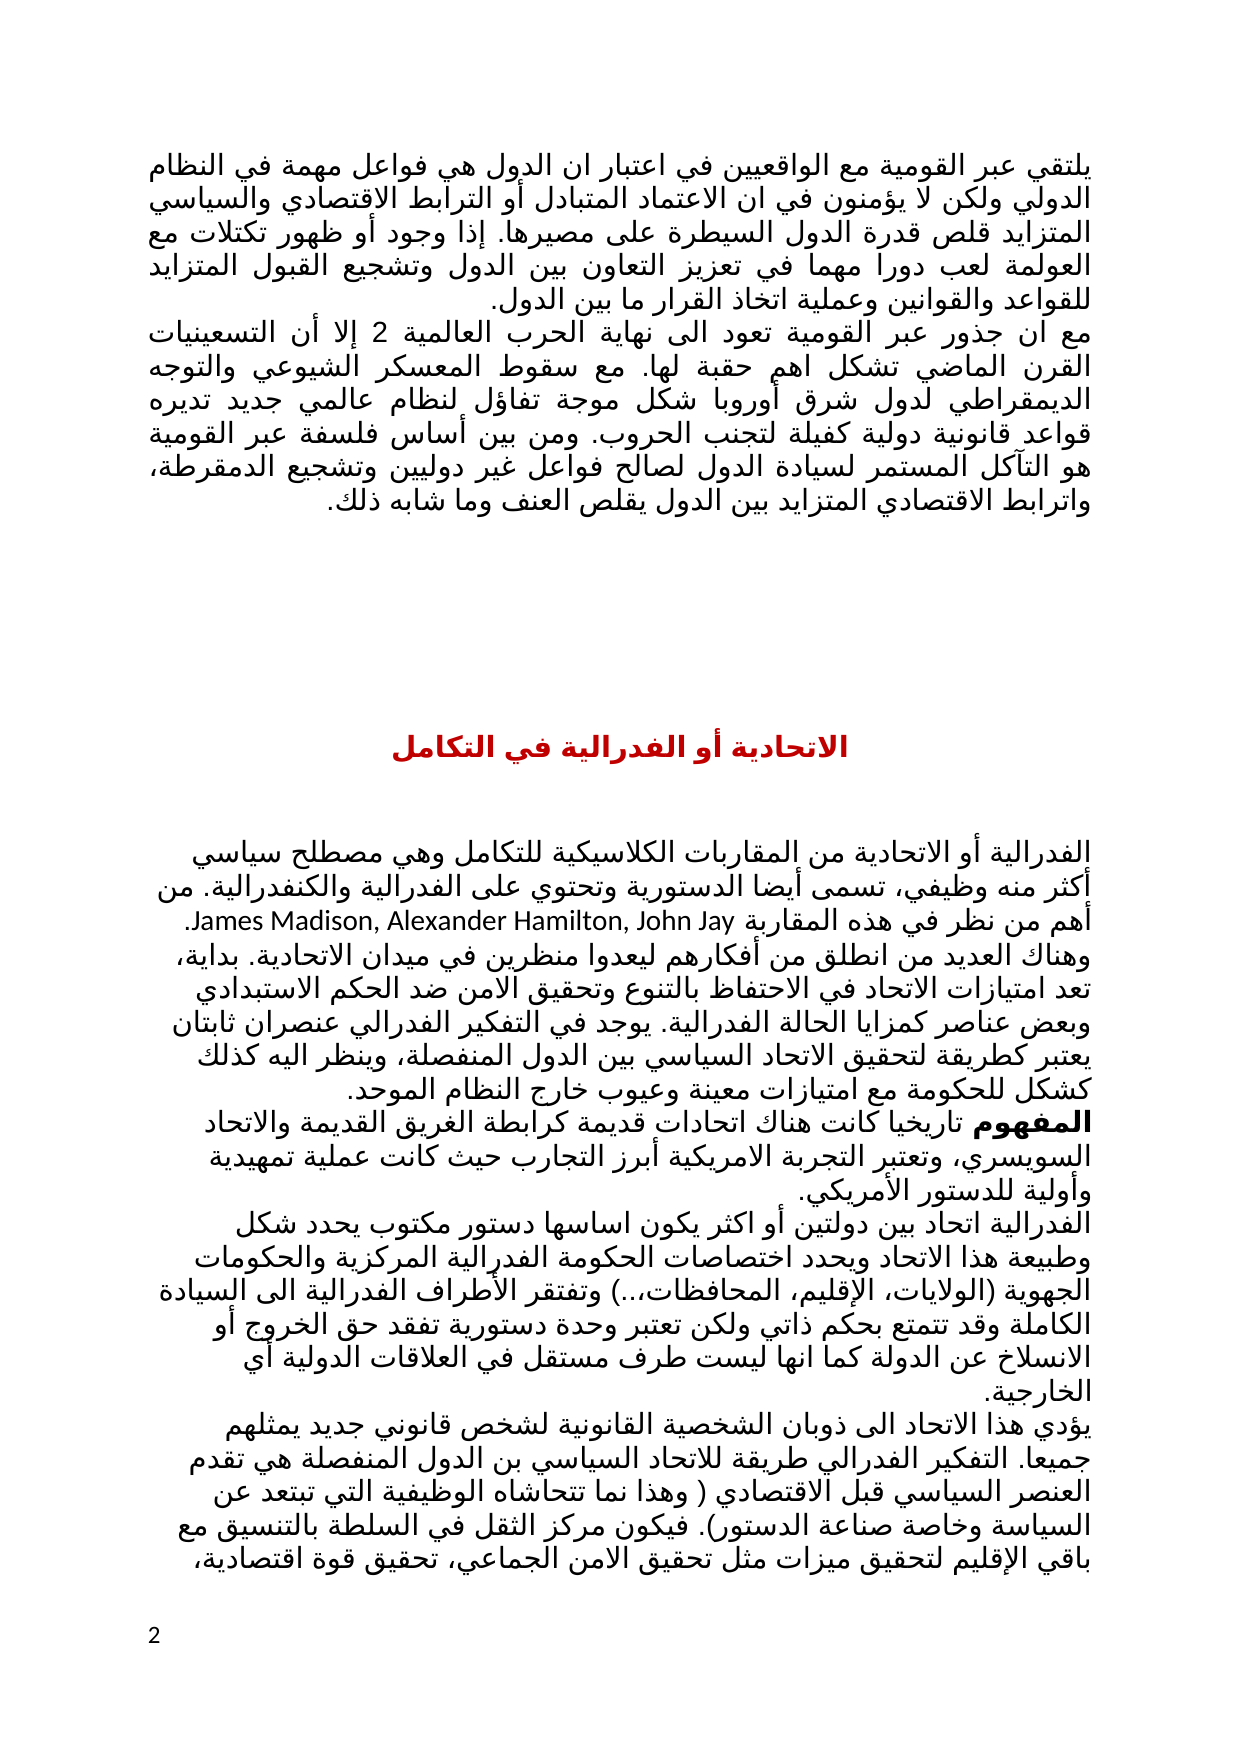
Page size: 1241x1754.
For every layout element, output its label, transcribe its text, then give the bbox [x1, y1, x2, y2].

text وهناك العديد من انطلق من أفكارهم ليعدوا منظرين في ميدان الاتحادية. بداية، تعد امتيازات الاتحاد في الاحتفاظ بالتنوع وتحقيق الامن ضد الحكم الاستبدادي وبعض عناصر كمزايا الحالة الفدرالية. يوجد في التفكير الفدرالي عنصران ثابتان يعتبر كطريقة لتحقيق الاتحاد السياسي بين الدول المنفصلة، وينظر اليه كذلك كشكل للحكومة مع امتيازات معينة وعيوب خارج النظام الموحد. [148, 938, 1093, 1106]
text الفدرالية أو الاتحادية من المقاربات الكلاسيكية للتكامل وهي مصطلح سياسي أكثر منه وظيفي، تسمى أيضا الدستورية وتحتوي على الفدرالية والكنفدرالية. من أهم من نظر في هذه المقاربة James Madison, Alexander Hamilton, John Jay. [148, 835, 1093, 938]
text الفدرالية اتحاد بين دولتين أو اكثر يكون اساسها دستور مكتوب يحدد شكل وطبيعة هذا الاتحاد ويحدد اختصاصات الحكومة الفدرالية المركزية والحكومات الجهوية (الولايات، الإقليم، المحافظات،..) وتفتقر الأطراف الفدرالية الى السيادة الكاملة وقد تتمتع بحكم ذاتي ولكن تعتبر وحدة دستورية تفقد حق الخروج أو الانسلاخ عن الدولة كما انها ليست طرف مستقل في العلاقات الدولية أي الخارجية. [148, 1206, 1093, 1407]
text الاتحادية أو الفدرالية في التكامل [148, 730, 1093, 764]
text يلتقي عبر القومية مع الواقعيين في اعتبار ان الدول هي فواعل مهمة في النظام الدولي ولكن لا يؤمنون في ان الاعتماد المتبادل أو الترابط الاقتصادي والسياسي المتزايد قلص قدرة الدول السيطرة على مصيرها. إذا وجود أو ظهور تكتلات مع العولمة لعب دورا مهما في تعزيز التعاون بين الدول وتشجيع القبول المتزايد للقواعد والقوانين وعملية اتخاذ القرار ما بين الدول. [148, 148, 1093, 315]
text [148, 1407, 1093, 1575]
text المفهوم تاريخيا كانت هناك اتحادات قديمة كرابطة الغريق القديمة والاتحاد السويسري، وتعتبر التجربة الامريكية أبرز التجارب حيث كانت عملية تمهيدية وأولية للدستور الأمريكي. [148, 1106, 1093, 1206]
text مع ان جذور عبر القومية تعود الى نهاية الحرب العالمية 2 إلا أن التسعينيات القرن الماضي تشكل اهم حقبة لها. مع سقوط المعسكر الشيوعي والتوجه الديمقراطي لدول شرق أوروبا شكل موجة تفاؤل لنظام عالمي جديد تديره قواعد قانونية دولية كفيلة لتجنب الحروب. ومن بين أساس فلسفة عبر القومية هو التآكل المستمر لسيادة الدول لصالح فواعل غير دوليين وتشجيع الدمقرطة، واترابط الاقتصادي المتزايد بين الدول يقلص العنف وما شابه ذلك. [148, 315, 1093, 517]
